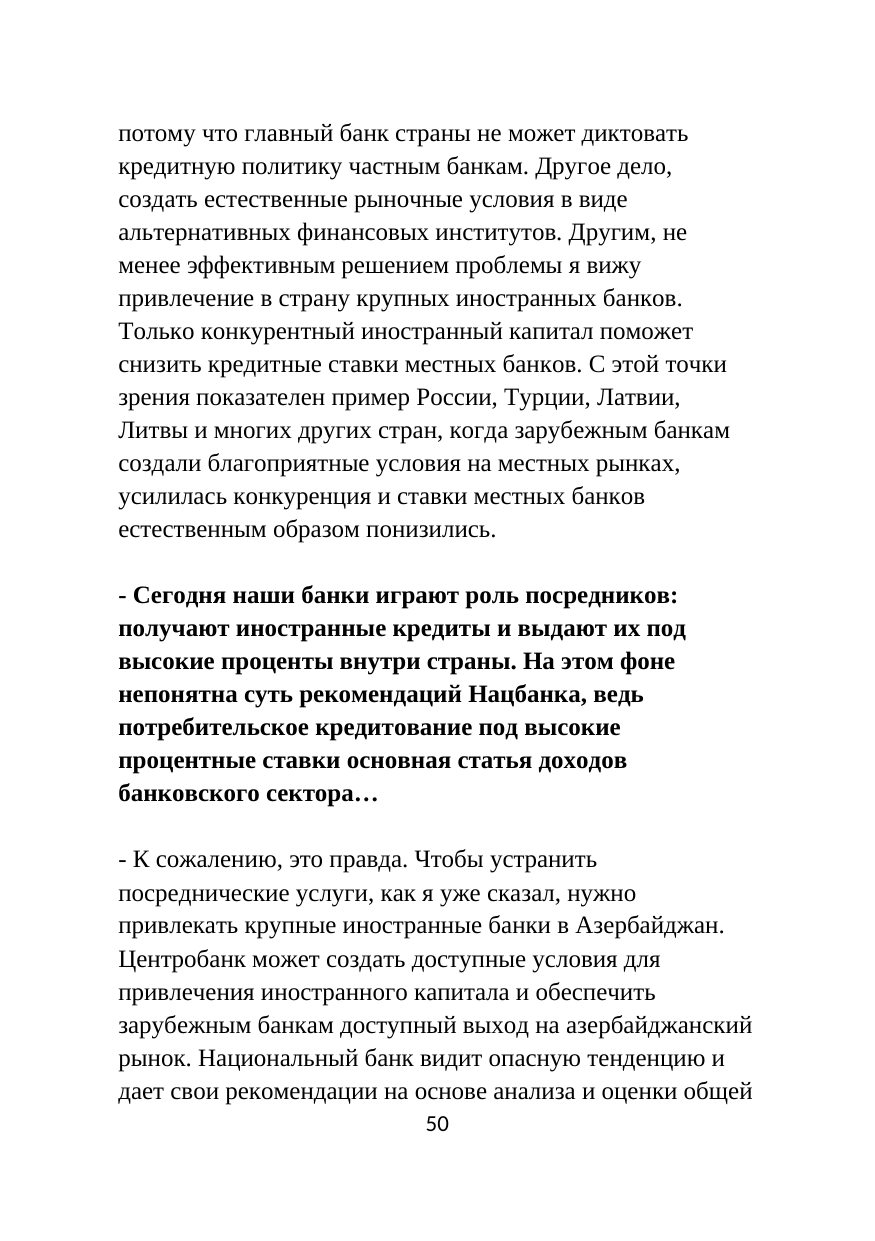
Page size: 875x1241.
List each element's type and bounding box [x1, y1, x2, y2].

text [118, 118, 756, 1104]
